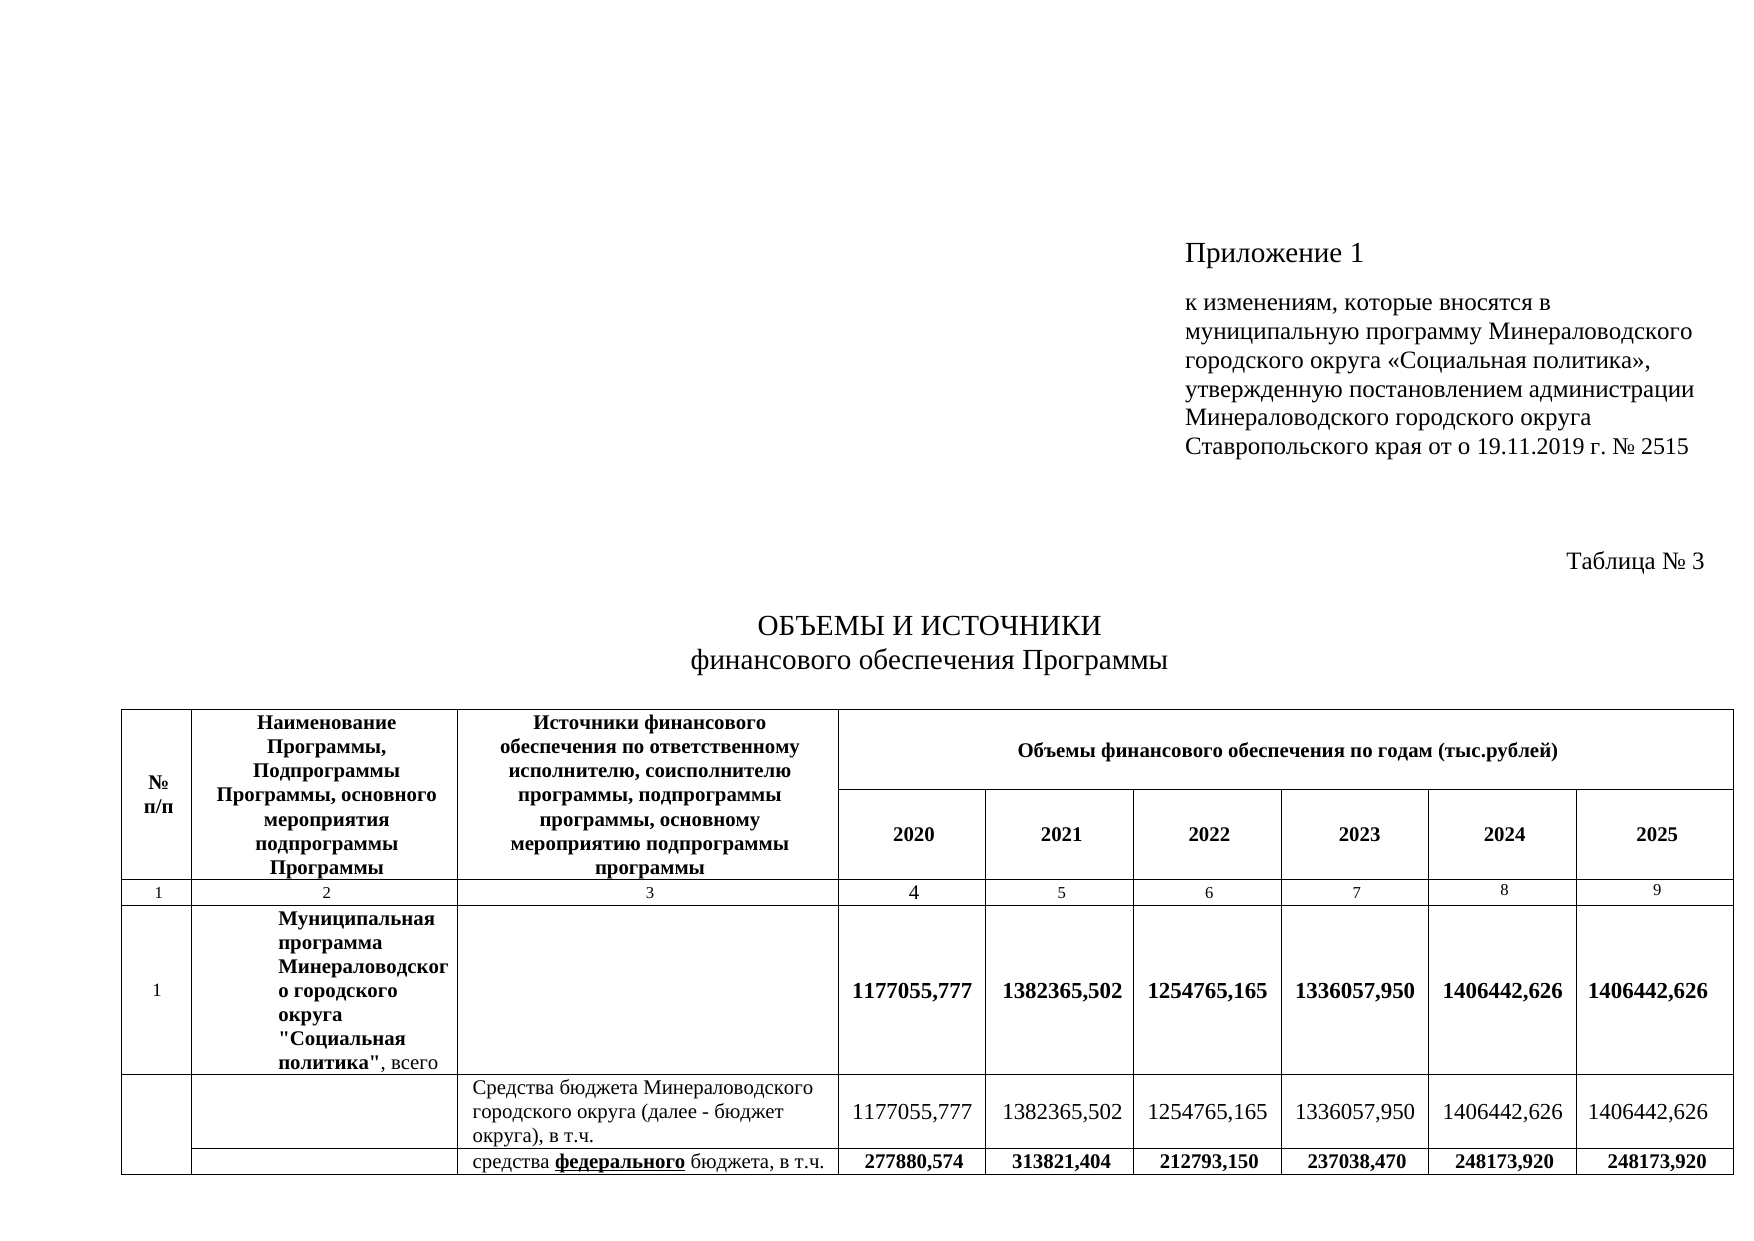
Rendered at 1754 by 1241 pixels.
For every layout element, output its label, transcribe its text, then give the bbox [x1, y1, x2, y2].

table_cell 237038,470 [1282, 1149, 1428, 1174]
table_cell 1 [122, 880, 191, 905]
table_cell 4 [839, 880, 985, 905]
table_cell 248173,920 [1577, 1149, 1733, 1174]
table_cell 1406442,626 [1577, 906, 1733, 1074]
table_cell 1336057,950 [1282, 1075, 1428, 1147]
table_cell 1406442,626 [1429, 906, 1576, 1074]
table_cell 1177055,777 [839, 906, 985, 1074]
table_cell [192, 1075, 457, 1147]
table_cell 248173,920 [1429, 1149, 1576, 1174]
table_cell [192, 1149, 457, 1174]
table_cell 3 [458, 880, 838, 905]
table_cell 5 [986, 880, 1133, 905]
table_cell 1382365,502 [986, 906, 1133, 1074]
table_cell Средства бюджета Минераловодского городского округа (далее - бюджет округа), в т.ч. [458, 1075, 838, 1147]
table_cell 2025 [1577, 790, 1733, 879]
table_cell № п/п [122, 710, 191, 879]
table_cell 2021 [986, 790, 1133, 879]
table_cell Источники финансового обеспечения по ответственному исполнителю, соисполнителю программы, подпрограммы программы, основному мероприятию подпрограммы программы [458, 710, 838, 879]
table_cell 7 [1282, 880, 1428, 905]
table_cell 1254765,165 [1134, 906, 1281, 1074]
table_cell 2020 [839, 790, 985, 879]
table_cell 1336057,950 [1282, 906, 1428, 1074]
table_cell 1254765,165 [1134, 1075, 1281, 1147]
table_cell 9 [1577, 880, 1733, 905]
table_cell 212793,150 [1134, 1149, 1281, 1174]
table_cell Объемы финансового обеспечения по годам (тыс.рублей) [839, 710, 1733, 789]
table_cell 2 [192, 880, 457, 905]
table_cell 1 [122, 906, 191, 1074]
table_header Приложение 1 к изменениям, которые вносятся в муниципальную программу Минераловодского городского округа «Социальная политика», утвержденную постановлением администрации Минераловодского городского округа Ставропольского края от о 19.11.2019 г. № 2515 Таблица № 3 [125, 207, 1734, 575]
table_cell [458, 1149, 838, 1174]
table_cell 8 [1429, 880, 1576, 905]
table_cell ОБЪЕМЫ И ИСТОЧНИКИ [125, 575, 1734, 642]
table_cell 2022 [1134, 790, 1281, 879]
table_cell 2024 [1429, 790, 1576, 879]
table_cell 1177055,777 [839, 1075, 985, 1147]
table_cell 6 [1134, 880, 1281, 905]
table_cell [458, 906, 838, 1074]
table_cell 1406442,626 [1577, 1075, 1733, 1147]
table_cell [122, 1075, 191, 1174]
table_cell 1406442,626 [1429, 1075, 1576, 1147]
table_cell 1382365,502 [986, 1075, 1133, 1147]
table_cell 277880,574 [839, 1149, 985, 1174]
table_cell 313821,404 [986, 1149, 1133, 1174]
table_cell Наименование Программы, Подпрограммы Программы, основного мероприятия подпрограммы Программы [192, 710, 457, 879]
table_cell 2023 [1282, 790, 1428, 879]
table_cell Муниципальная программа Минераловодского городского округа "Социальная политика", всего [192, 906, 457, 1074]
table_cell финансового обеспечения Программы [125, 642, 1734, 709]
